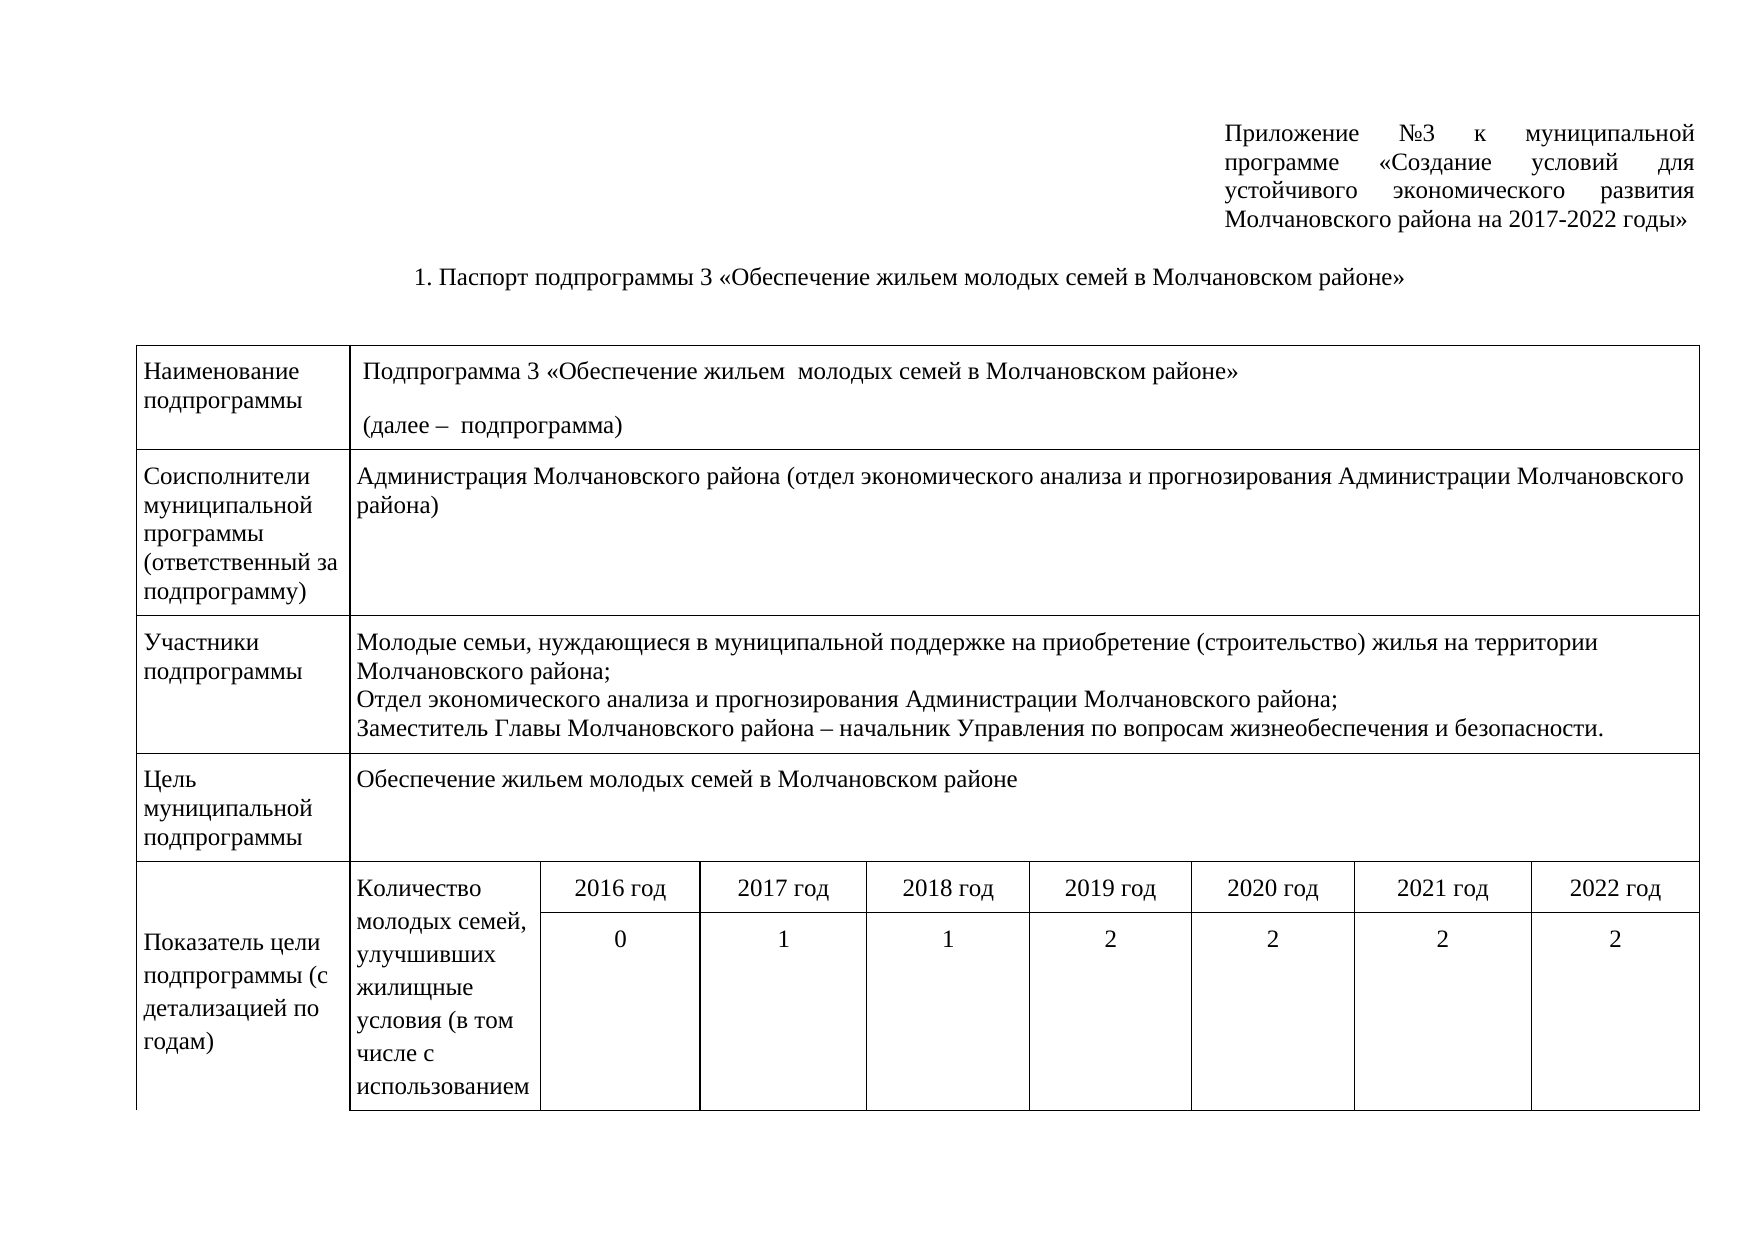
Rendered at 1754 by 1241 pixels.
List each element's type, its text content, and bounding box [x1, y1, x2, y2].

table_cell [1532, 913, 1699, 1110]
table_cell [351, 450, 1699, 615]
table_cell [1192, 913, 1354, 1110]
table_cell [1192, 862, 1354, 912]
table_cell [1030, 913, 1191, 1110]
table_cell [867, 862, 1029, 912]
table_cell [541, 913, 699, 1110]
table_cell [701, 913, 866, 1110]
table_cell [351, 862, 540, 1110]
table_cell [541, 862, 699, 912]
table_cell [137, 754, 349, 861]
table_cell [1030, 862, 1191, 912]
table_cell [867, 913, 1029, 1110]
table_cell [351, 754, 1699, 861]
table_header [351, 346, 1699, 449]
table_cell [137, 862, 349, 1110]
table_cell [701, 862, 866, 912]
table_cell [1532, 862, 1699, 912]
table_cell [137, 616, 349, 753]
text 1. Паспорт подпрограммы 3 «Обеспечение жильем молодых семей в Молчановском районе» [118, 262, 1695, 291]
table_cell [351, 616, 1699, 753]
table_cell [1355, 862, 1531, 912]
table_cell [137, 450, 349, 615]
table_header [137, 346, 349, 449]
text Приложение №3 к муниципальной программе «Создание условий для устойчивого экономического развития Молчановского района на 2017-2022 годы» [1224, 118, 1695, 233]
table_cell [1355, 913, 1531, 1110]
